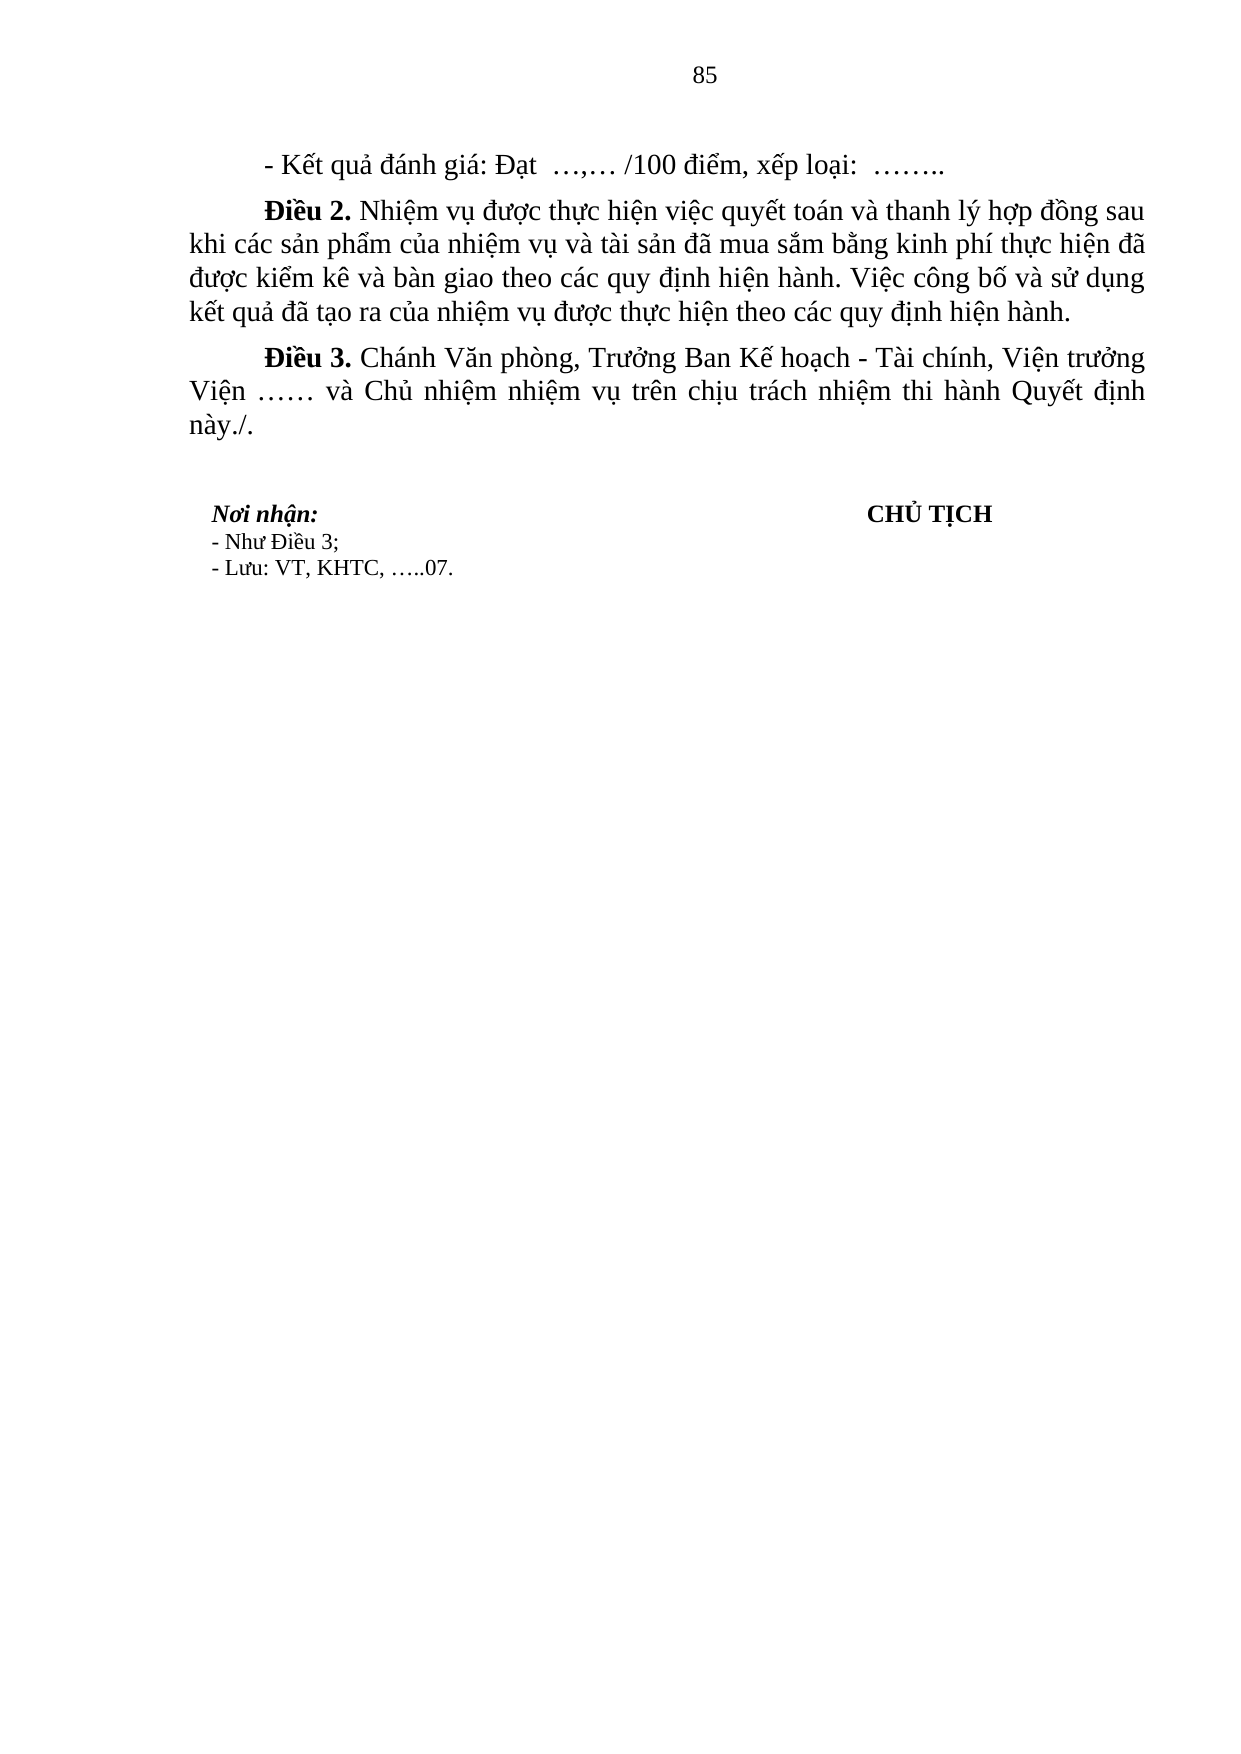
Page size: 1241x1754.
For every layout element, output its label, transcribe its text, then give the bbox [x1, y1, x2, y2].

text - Kết quả đánh giá: Đạt …,… /100 điểm, xếp loại: …….. [189, 147, 1146, 181]
text Điều 2. Nhiệm vụ được thực hiện việc quyết toán và thanh lý hợp đồng sau khi các sản phẩm của nhiệm vụ và tài sản đã mua sắm bằng kinh phí thực hiện đã được kiểm kê và bàn giao theo các quy định hiện hành. Việc công bố và sử dụng kết quả đã tạo ra của nhiệm vụ được thực hiện theo các quy định hiện hành. [189, 193, 1146, 327]
text Điều 3. Chánh Văn phòng, Trưởng Ban Kế hoạch - Tài chính, Viện trưởng Viện …… và Chủ nhiệm nhiệm vụ trên chịu trách nhiệm thi hành Quyết định này./. [189, 340, 1146, 440]
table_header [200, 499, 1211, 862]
